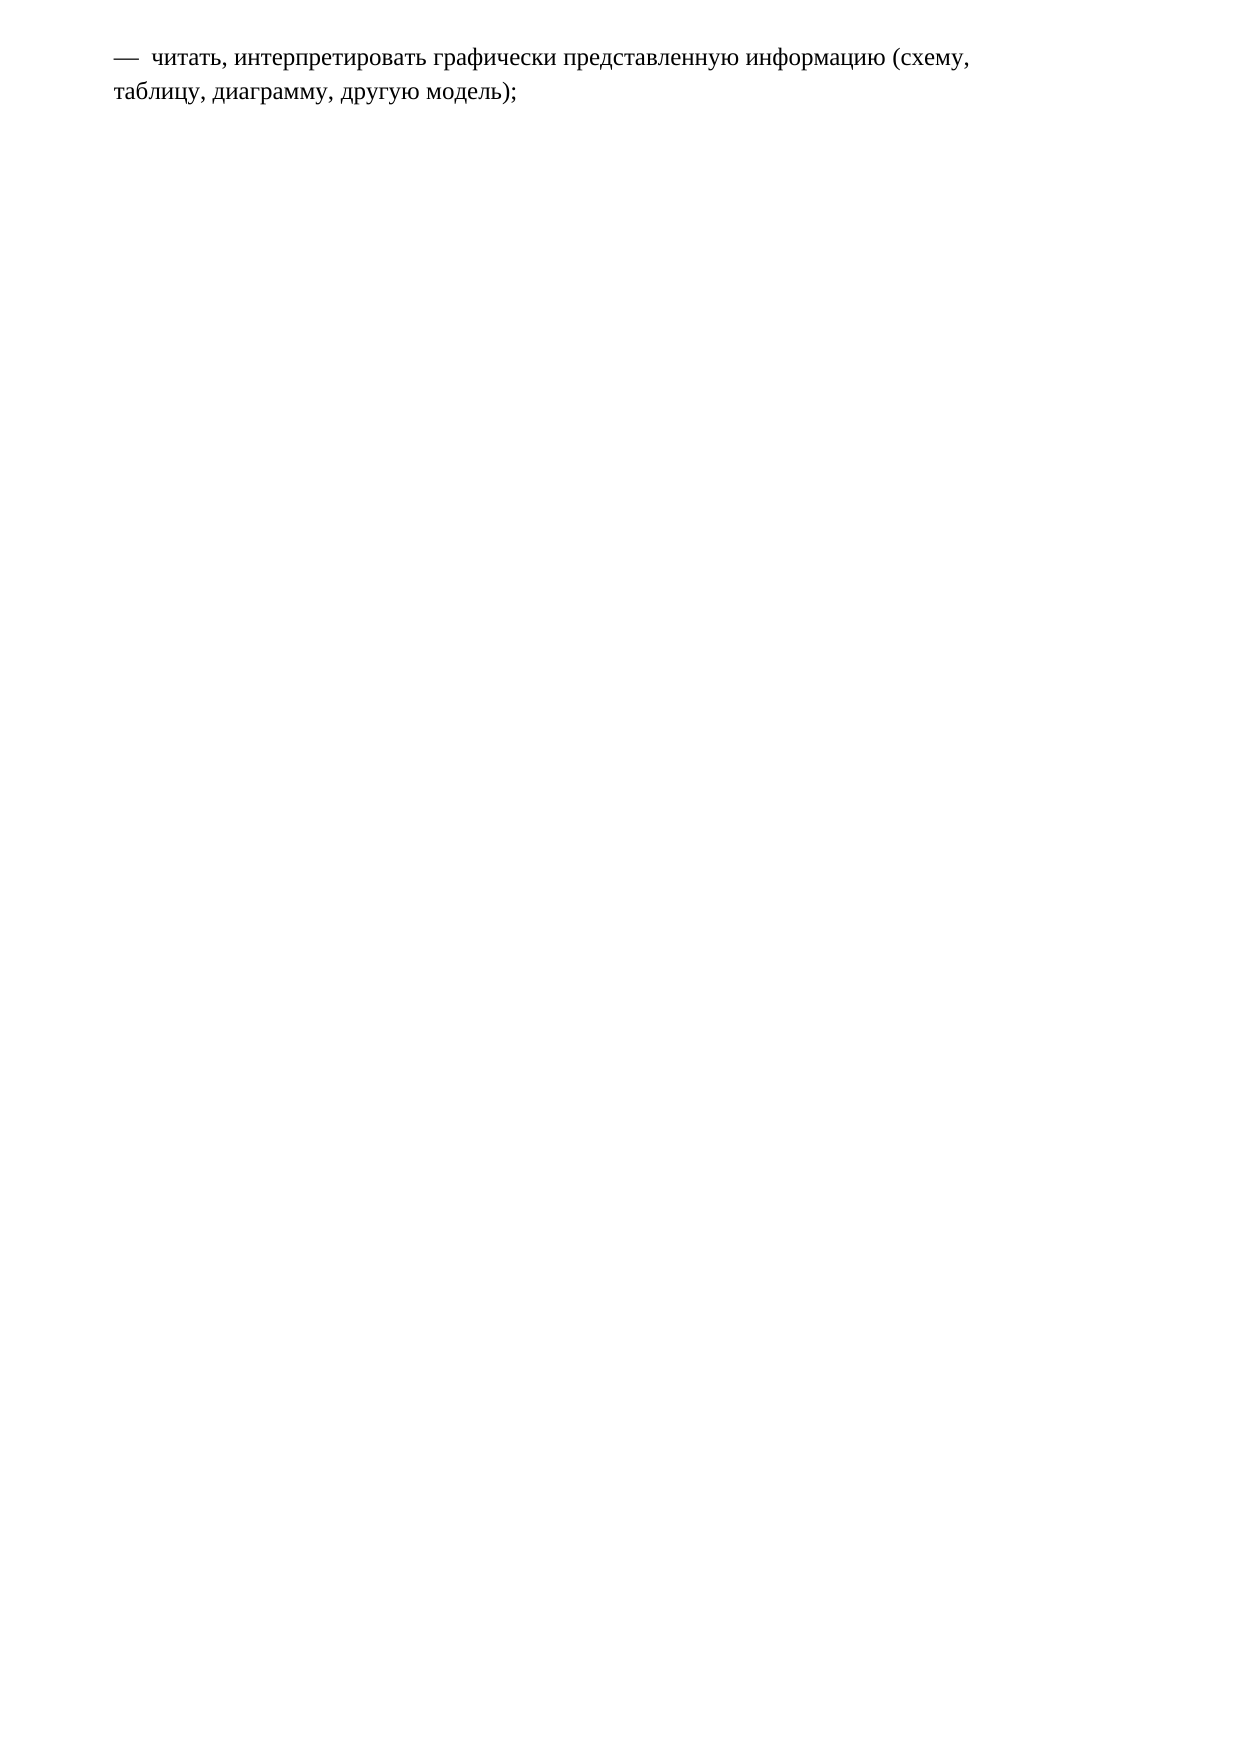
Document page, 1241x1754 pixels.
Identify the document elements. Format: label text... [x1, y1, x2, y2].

list читать, интерпретировать графически представленную информацию (схему, таблицу, диаграмму, другую модель); [113, 42, 1065, 105]
